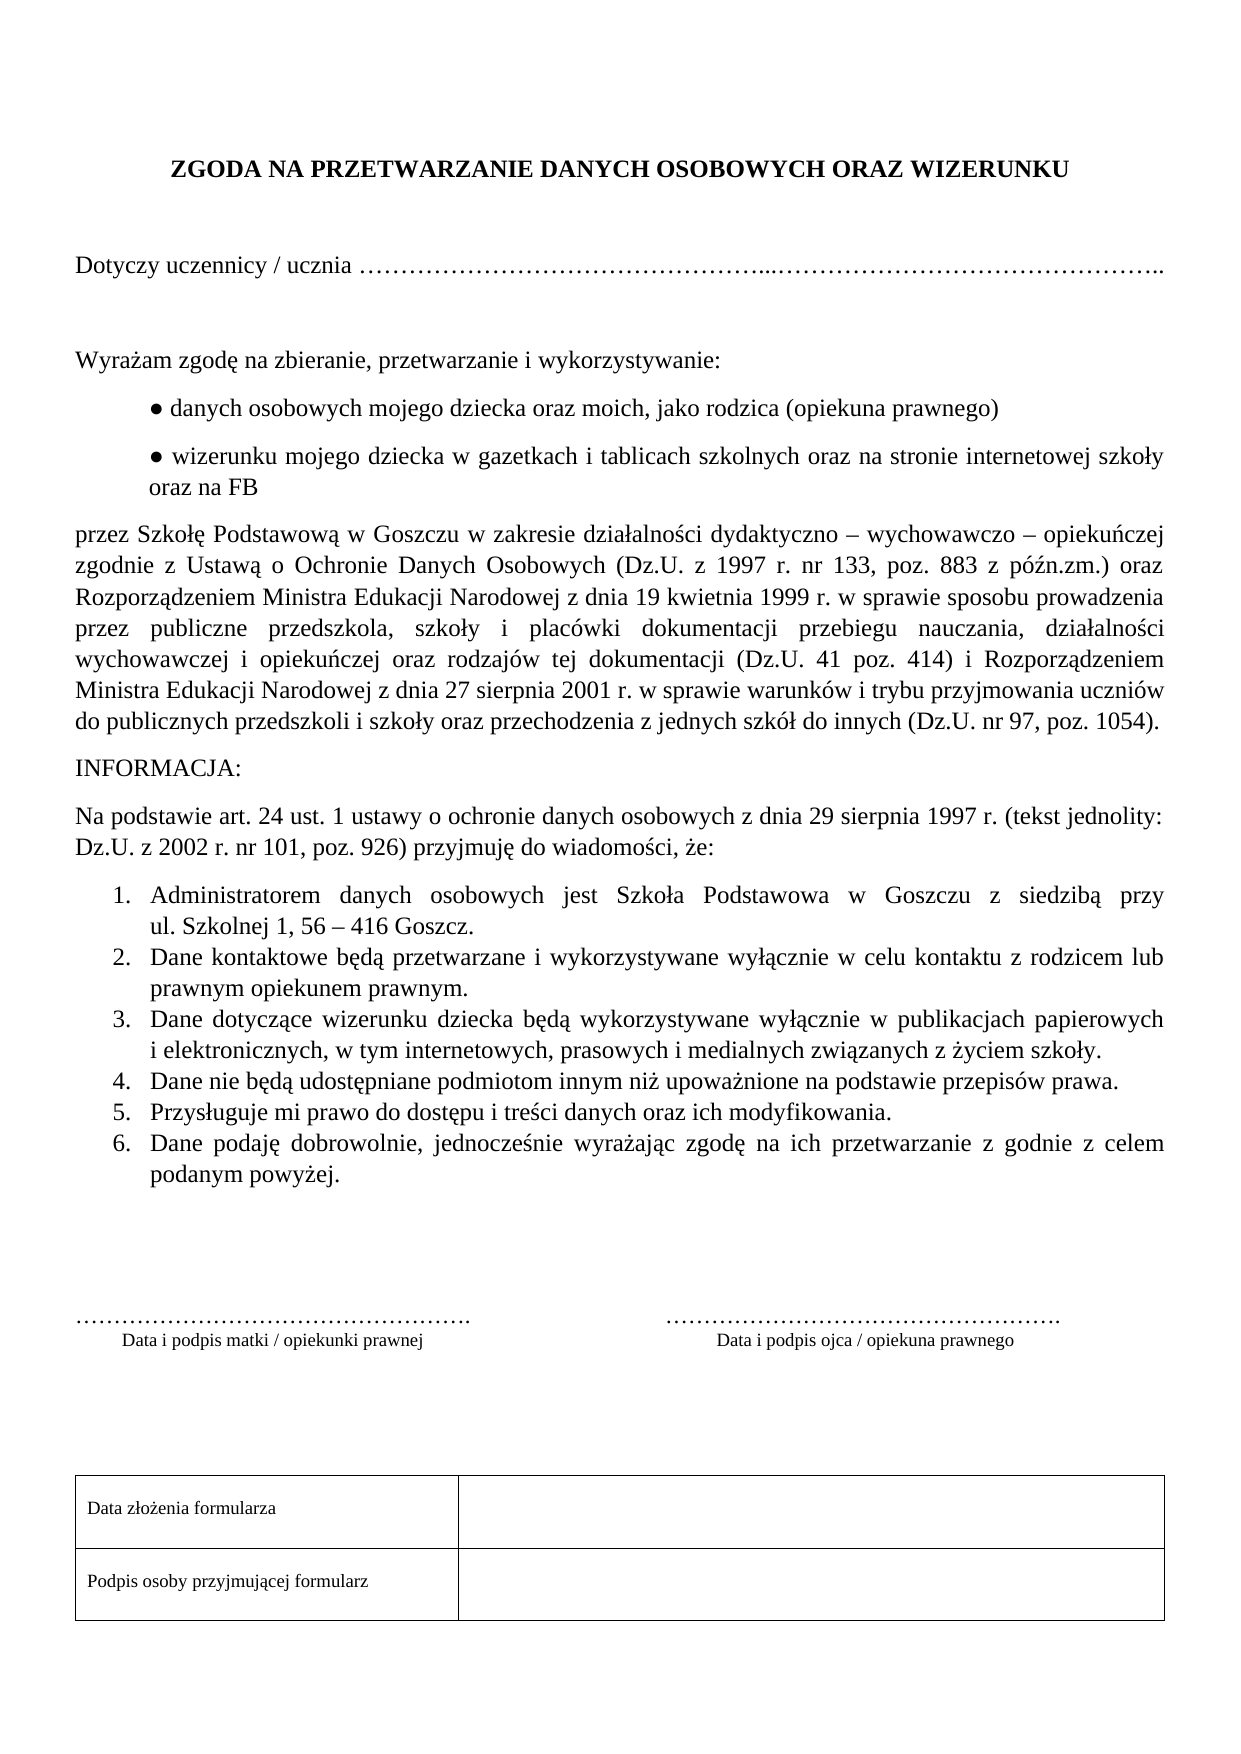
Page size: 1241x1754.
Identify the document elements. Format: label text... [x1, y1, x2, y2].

text ZGODA NA PRZETWARZANIE DANYCH OSOBOWYCH ORAZ WIZERUNKU [75, 154, 1165, 183]
table_cell [459, 1549, 1164, 1620]
text przez Szkołę Podstawową w Goszczu w zakresie działalności dydaktyczno – wychowawczo – opiekuńczej zgodnie z Ustawą o Ochronie Danych Osobowych (Dz.U. z 1997 r. nr 133, poz. 883 z późn.zm.) oraz Rozporządzeniem Ministra Edukacji Narodowej z dnia 19 kwietnia 1999 r. w sprawie sposobu prowadzenia przez publiczne przedszkola, szkoły i placówki dokumentacji przebiegu nauczania, działalności wychowawczej i opiekuńczej oraz rodzajów tej dokumentacji (Dz.U. 41 poz. 414) i Rozporządzeniem Ministra Edukacji Narodowej z dnia 27 sierpnia 2001 r. w sprawie warunków i trybu przyjmowania uczniów do publicznych przedszkoli i szkoły oraz przechodzenia z jednych szkół do innych (Dz.U. nr 97, poz. 1054). [75, 519, 1165, 734]
text ● wizerunku mojego dziecka w gazetkach i tablicach szkolnych oraz na stronie internetowej szkoły oraz na FB [149, 441, 1165, 501]
text Dotyczy uczennicy / ucznia …………………………………………...……………………………………….. [75, 250, 1165, 279]
list Przysługuje mi prawo do dostępu i treści danych oraz ich modyfikowania. [112, 1097, 1165, 1126]
list Administratorem danych osobowych jest Szkoła Podstawowa w Goszczu z siedzibą przy ul. Szkolnej 1, 56 – 416 Goszcz. [112, 880, 1165, 940]
text Data i podpis matki / opiekunki prawnej Data i podpis ojca / opiekuna prawnego [75, 1329, 1165, 1350]
text Wyrażam zgodę na zbieranie, przetwarzanie i wykorzystywanie: [75, 345, 1165, 374]
text ● danych osobowych mojego dziecka oraz moich, jako rodzica (opiekuna prawnego) [75, 393, 1165, 422]
text Na podstawie art. 24 ust. 1 ustawy o ochronie danych osobowych z dnia 29 sierpnia 1997 r. (tekst jednolity: Dz.U. z 2002 r. nr 101, poz. 926) przyjmuję do wiadomości, że: [75, 801, 1165, 861]
table_header Data złożenia formularza [76, 1476, 458, 1547]
list Dane podaję dobrowolnie, jednocześnie wyrażając zgodę na ich przetwarzanie z godnie z celem podanym powyżej. [112, 1128, 1165, 1188]
table_cell Podpis osoby przyjmującej formularz [76, 1549, 458, 1620]
table_header [459, 1476, 1164, 1547]
list Dane dotyczące wizerunku dziecka będą wykorzystywane wyłącznie w publikacjach papierowych i elektronicznych, w tym internetowych, prasowych i medialnych związanych z życiem szkoły. [112, 1004, 1165, 1064]
text ……………………………………………. ……………………………………………. [75, 1302, 1165, 1329]
text INFORMACJA: [75, 753, 1165, 782]
list Dane nie będą udostępniane podmiotom innym niż upoważnione na podstawie przepisów prawa. [112, 1066, 1165, 1095]
list Dane kontaktowe będą przetwarzane i wykorzystywane wyłącznie w celu kontaktu z rodzicem lub prawnym opiekunem prawnym. [112, 942, 1165, 1002]
